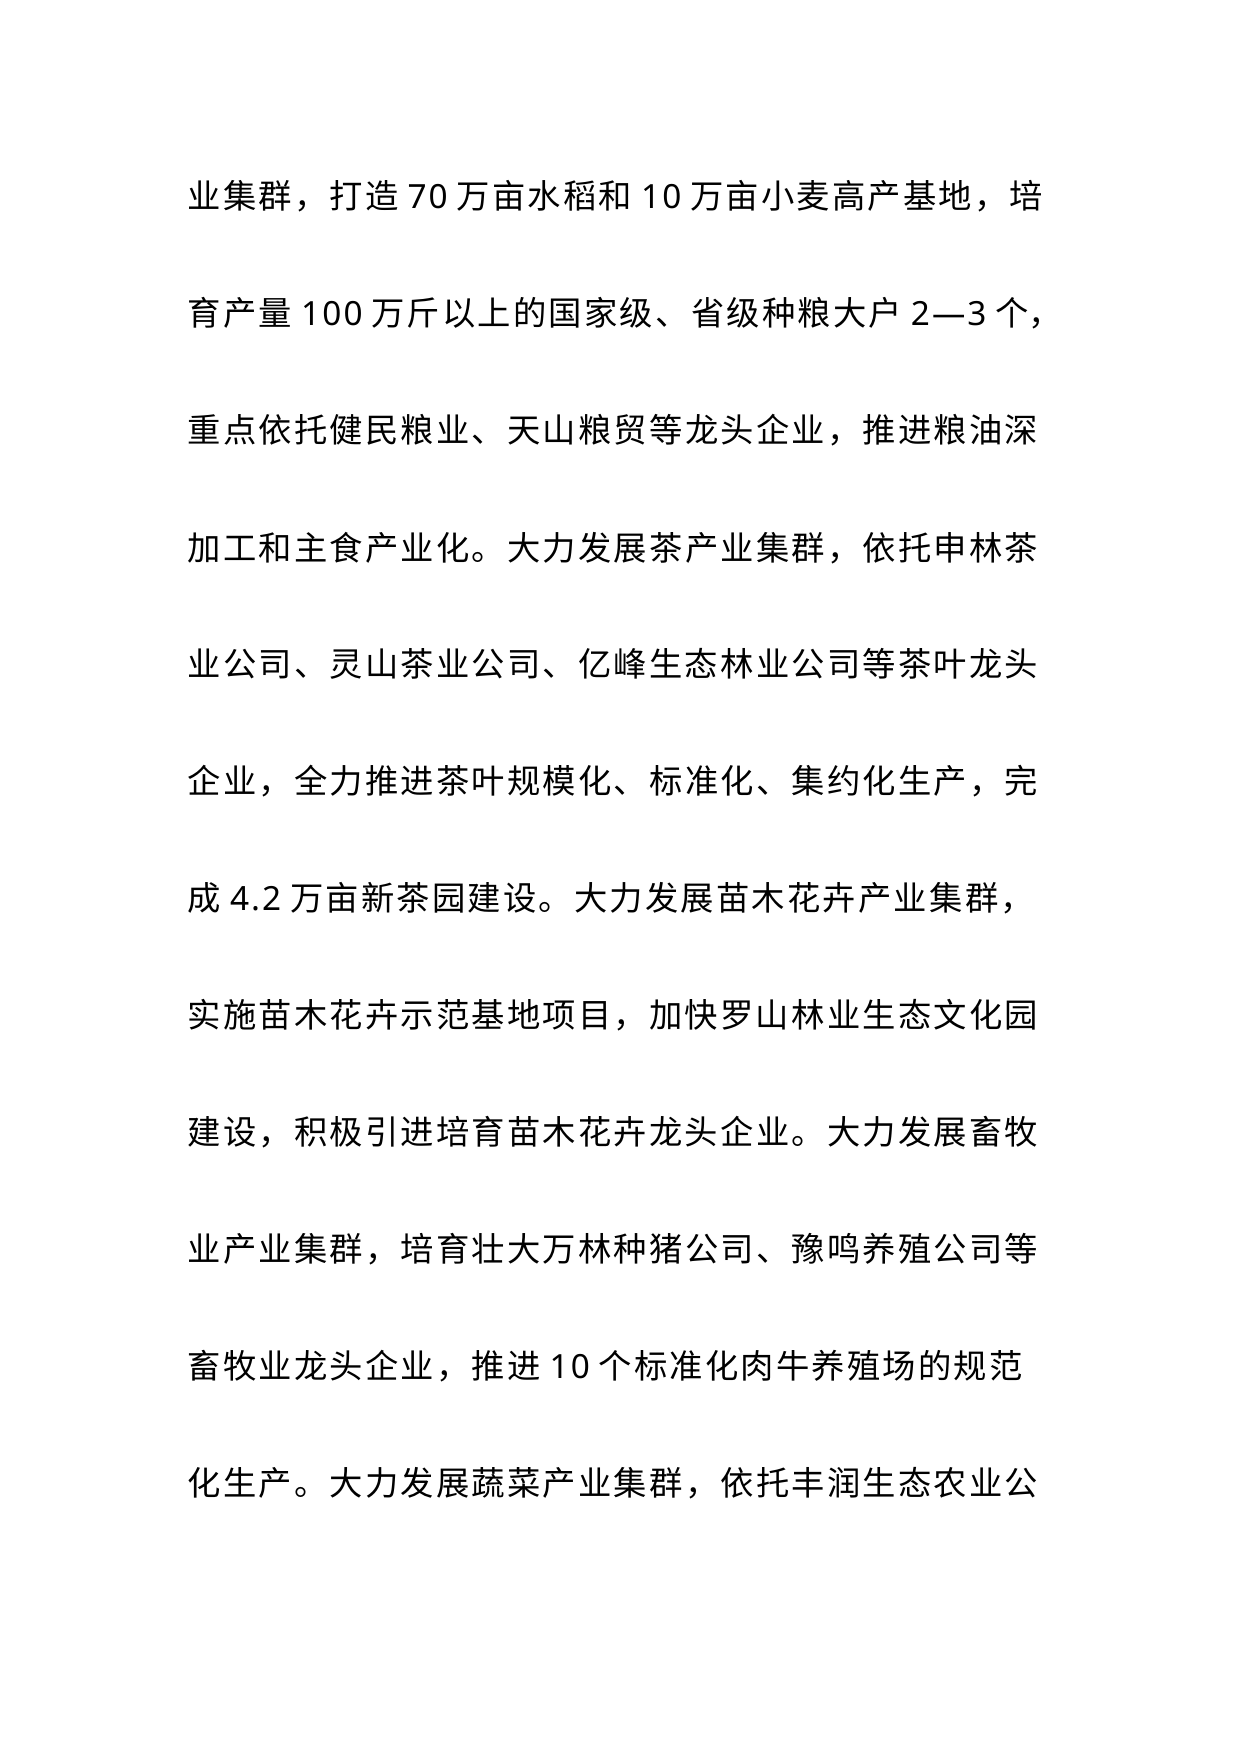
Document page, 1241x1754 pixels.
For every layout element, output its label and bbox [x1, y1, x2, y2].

text [187, 162, 1053, 1514]
